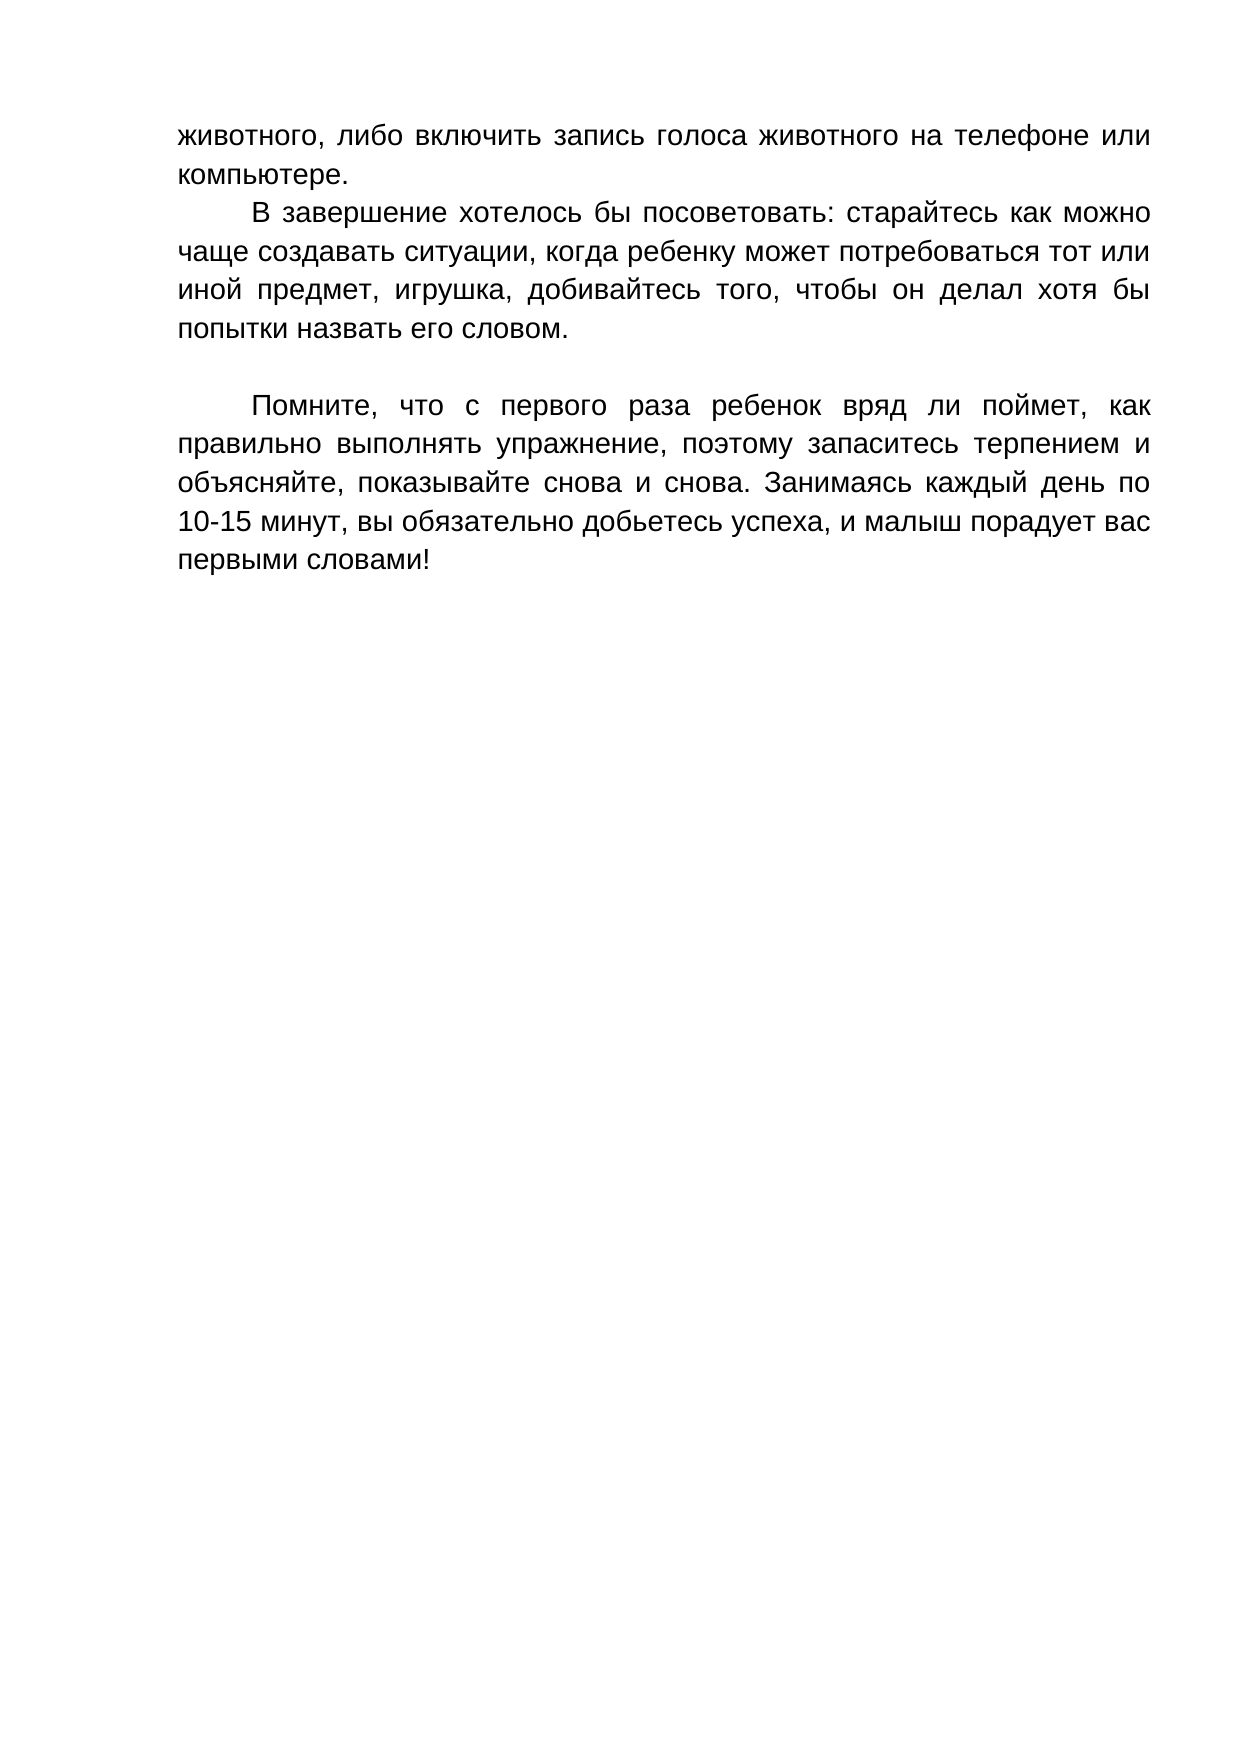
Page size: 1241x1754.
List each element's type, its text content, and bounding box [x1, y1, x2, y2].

text Помните, что с первого раза ребенок вряд ли поймет, как правильно выполнять упражнение, поэтому запаситесь терпением и объясняйте, показывайте снова и снова. Занимаясь каждый день по 10-15 минут, вы обязательно добьетесь успеха, и малыш порадует вас первыми словами! [177, 388, 1152, 576]
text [177, 118, 1152, 190]
text В завершение хотелось бы посоветовать: старайтесь как можно чаще создавать ситуации, когда ребенку может потребоваться тот или иной предмет, игрушка, добивайтесь того, чтобы он делал хотя бы попытки назвать его словом. [177, 195, 1152, 344]
